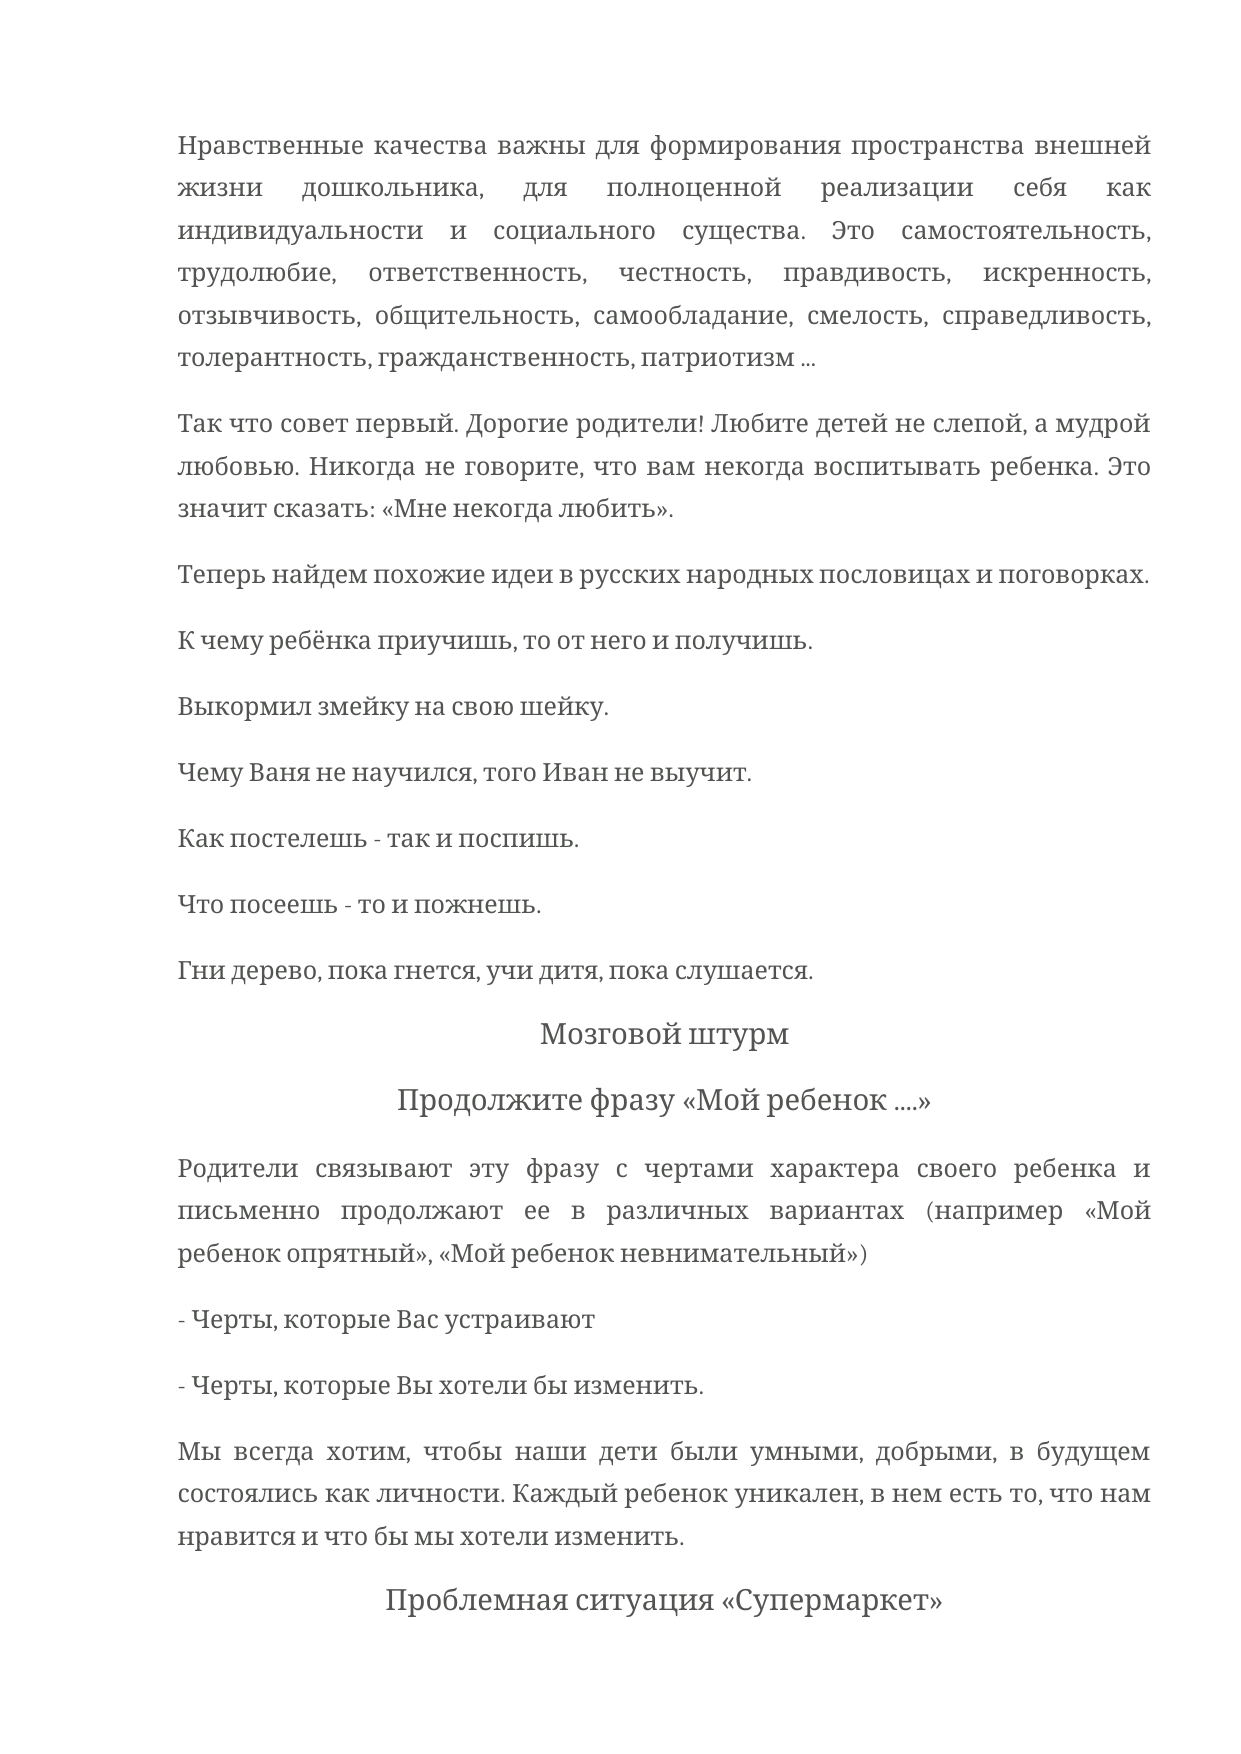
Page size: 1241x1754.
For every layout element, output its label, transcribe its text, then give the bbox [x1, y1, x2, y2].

text Гни дерево, пока гнется, учи дитя, пока слушается. [177, 943, 1152, 986]
text Проблемная ситуация «Супермаркет» [177, 1575, 1152, 1617]
text - Черты, которые Вас устраивают [177, 1292, 1152, 1334]
text Что посеешь - то и пожнешь. [177, 877, 1152, 920]
text Родители связывают эту фразу с чертами характера своего ребенка и письменно продолжают ее в различных вариантах (например «Мой ребенок опрятный», «Мой ребенок невнимательный») [177, 1141, 1152, 1268]
text - Черты, которые Вы хотели бы изменить. [177, 1358, 1152, 1400]
text Чему Ваня не научился, того Иван не выучит. [177, 745, 1152, 788]
text К чему ребёнка приучишь, то от него и получишь. [177, 613, 1152, 656]
text Продолжите фразу «Мой ребенок ....» [177, 1075, 1152, 1117]
text Выкормил змейку на свою шейку. [177, 679, 1152, 722]
text Нравственные качества важны для формирования пространства внешней жизни дошкольника, для полноценной реализации себя как индивидуальности и социального существа. Это самостоятельность, трудолюбие, ответственность, честность, правдивость, искренность, отзывчивость, общительность, самообладание, смелость, справедливость, толерантность, гражданственность, патриотизм ... [177, 118, 1152, 373]
text Мы всегда хотим, чтобы наши дети были умными, добрыми, в будущем состоялись как личности. Каждый ребенок уникален, в нем есть то, что нам нравится и что бы мы хотели изменить. [177, 1424, 1152, 1551]
text Так что совет первый. Дорогие родители! Любите детей не слепой, а мудрой любовью. Никогда не говорите, что вам некогда воспитывать ребенка. Это значит сказать: «Мне некогда любить». [177, 397, 1152, 524]
text Теперь найдем похожие идеи в русских народных пословицах и поговорках. [177, 547, 1152, 590]
text Как постелешь - так и поспишь. [177, 811, 1152, 854]
text Мозговой штурм [177, 1009, 1152, 1052]
